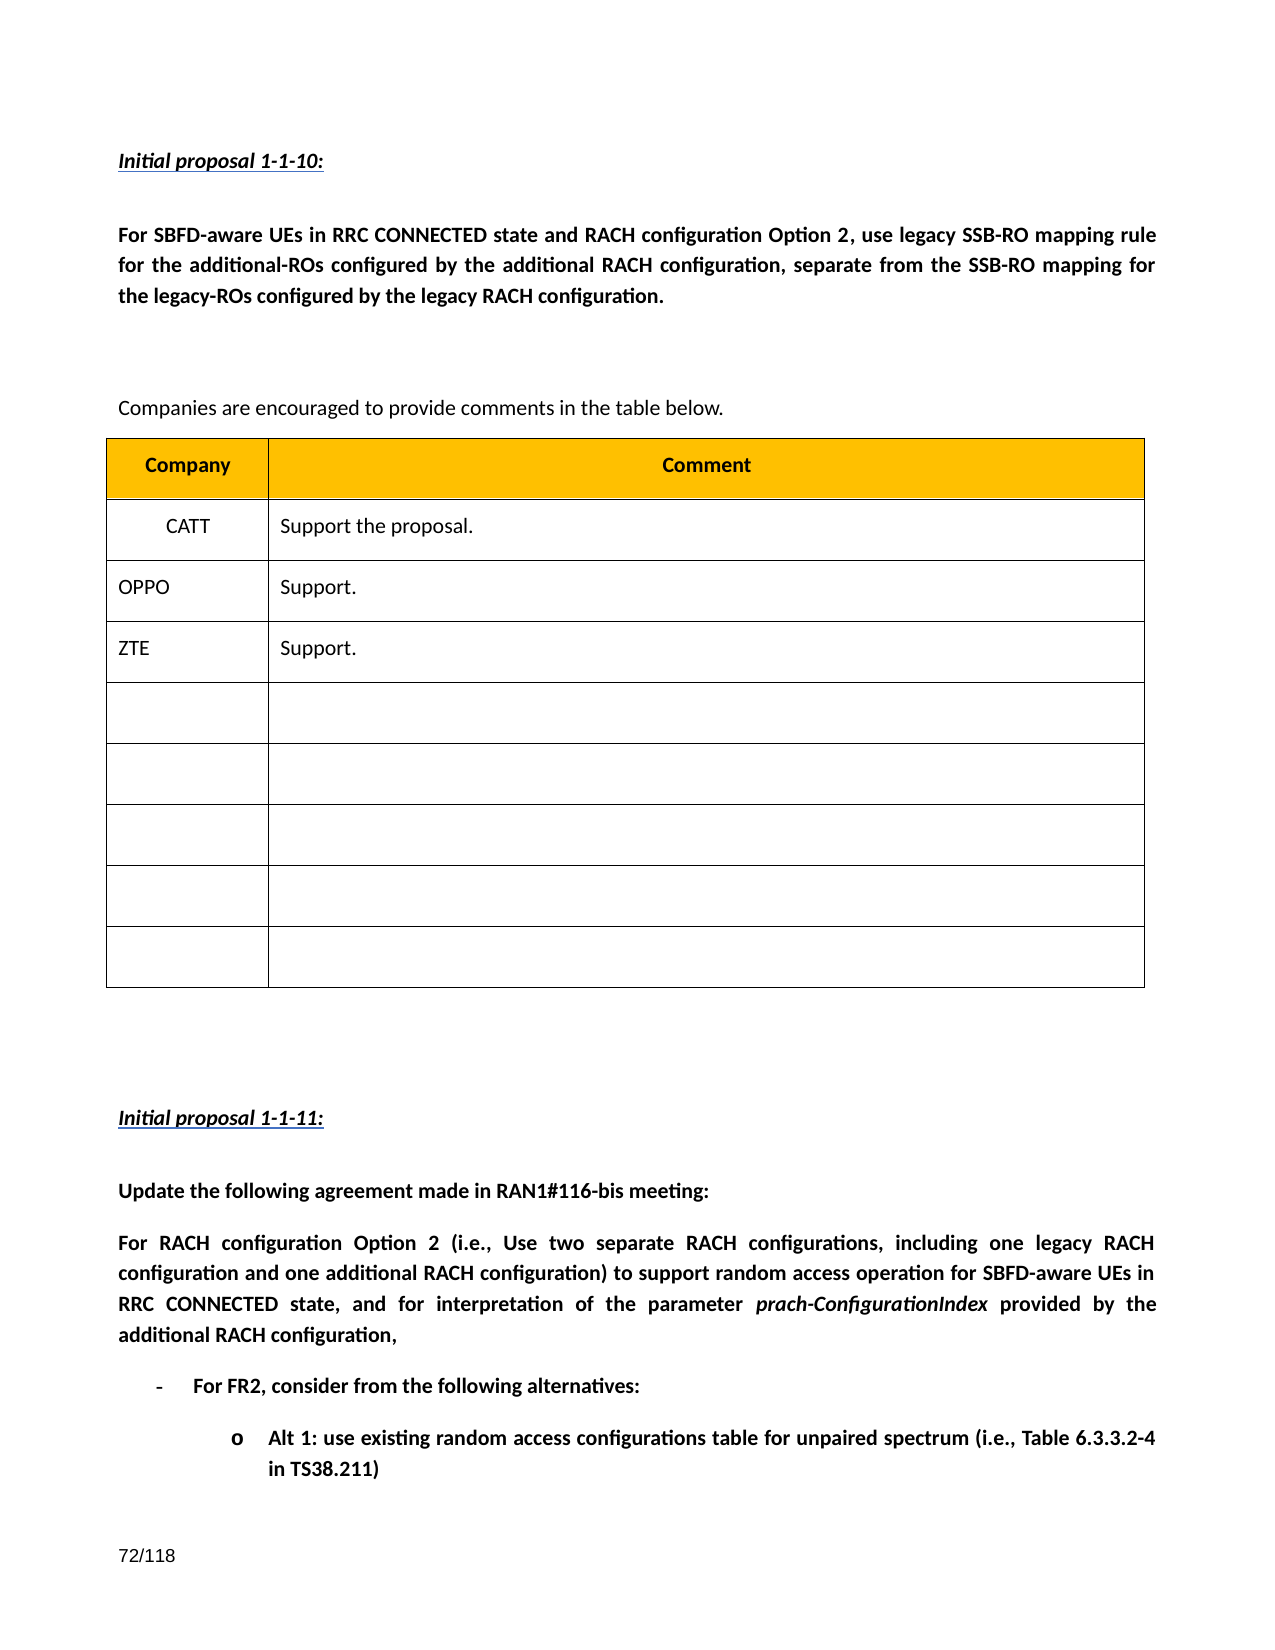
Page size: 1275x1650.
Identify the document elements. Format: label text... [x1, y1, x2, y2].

table_cell [269, 683, 1144, 743]
table_cell [107, 744, 268, 804]
text Initial proposal 1-1-11: [118, 1104, 1157, 1131]
table_cell [107, 866, 268, 926]
table_cell ZTE [107, 622, 268, 682]
list Alt 1: use existing random access configurations table for unpaired spectrum (i.e., Table 6.3.3.2-4 in TS38.211) [231, 1424, 1157, 1482]
table_cell [269, 744, 1144, 804]
text For RACH configuration Option 2 (i.e., Use two separate RACH configurations, including one legacy RACH configuration and one additional RACH configuration) to support random access operation for SBFD-aware UEs in RRC CONNECTED state, and for interpretation of the parameter prach-ConfigurationIndex provided by the additional RACH configuration, [118, 1229, 1157, 1347]
table_cell [269, 927, 1144, 987]
table_cell [269, 805, 1144, 865]
table_cell [107, 805, 268, 865]
text Update the following agreement made in RAN1#116-bis meeting: [118, 1177, 1157, 1204]
text For SBFD-aware UEs in RRC CONNECTED state and RACH configuration Option 2, use legacy SSB-RO mapping rule for the additional-ROs configured by the additional RACH configuration, separate from the SSB-RO mapping for the legacy-ROs configured by the legacy RACH configuration. [118, 221, 1157, 309]
table_cell [107, 683, 268, 743]
table_cell CATT [107, 500, 268, 559]
text Initial proposal 1-1-10: [118, 148, 1157, 174]
table_cell Support the proposal. [269, 500, 1144, 559]
text Companies are encouraged to provide comments in the table below. [118, 394, 1157, 421]
table_cell [107, 927, 268, 987]
table_cell OPPO [107, 561, 268, 621]
table_cell Support. [269, 561, 1144, 621]
list For FR2, consider from the following alternatives: [156, 1372, 1157, 1399]
table_cell Support. [269, 622, 1144, 682]
table_cell [269, 866, 1144, 926]
table_header Company [107, 439, 268, 498]
table_header Comment [269, 439, 1144, 498]
